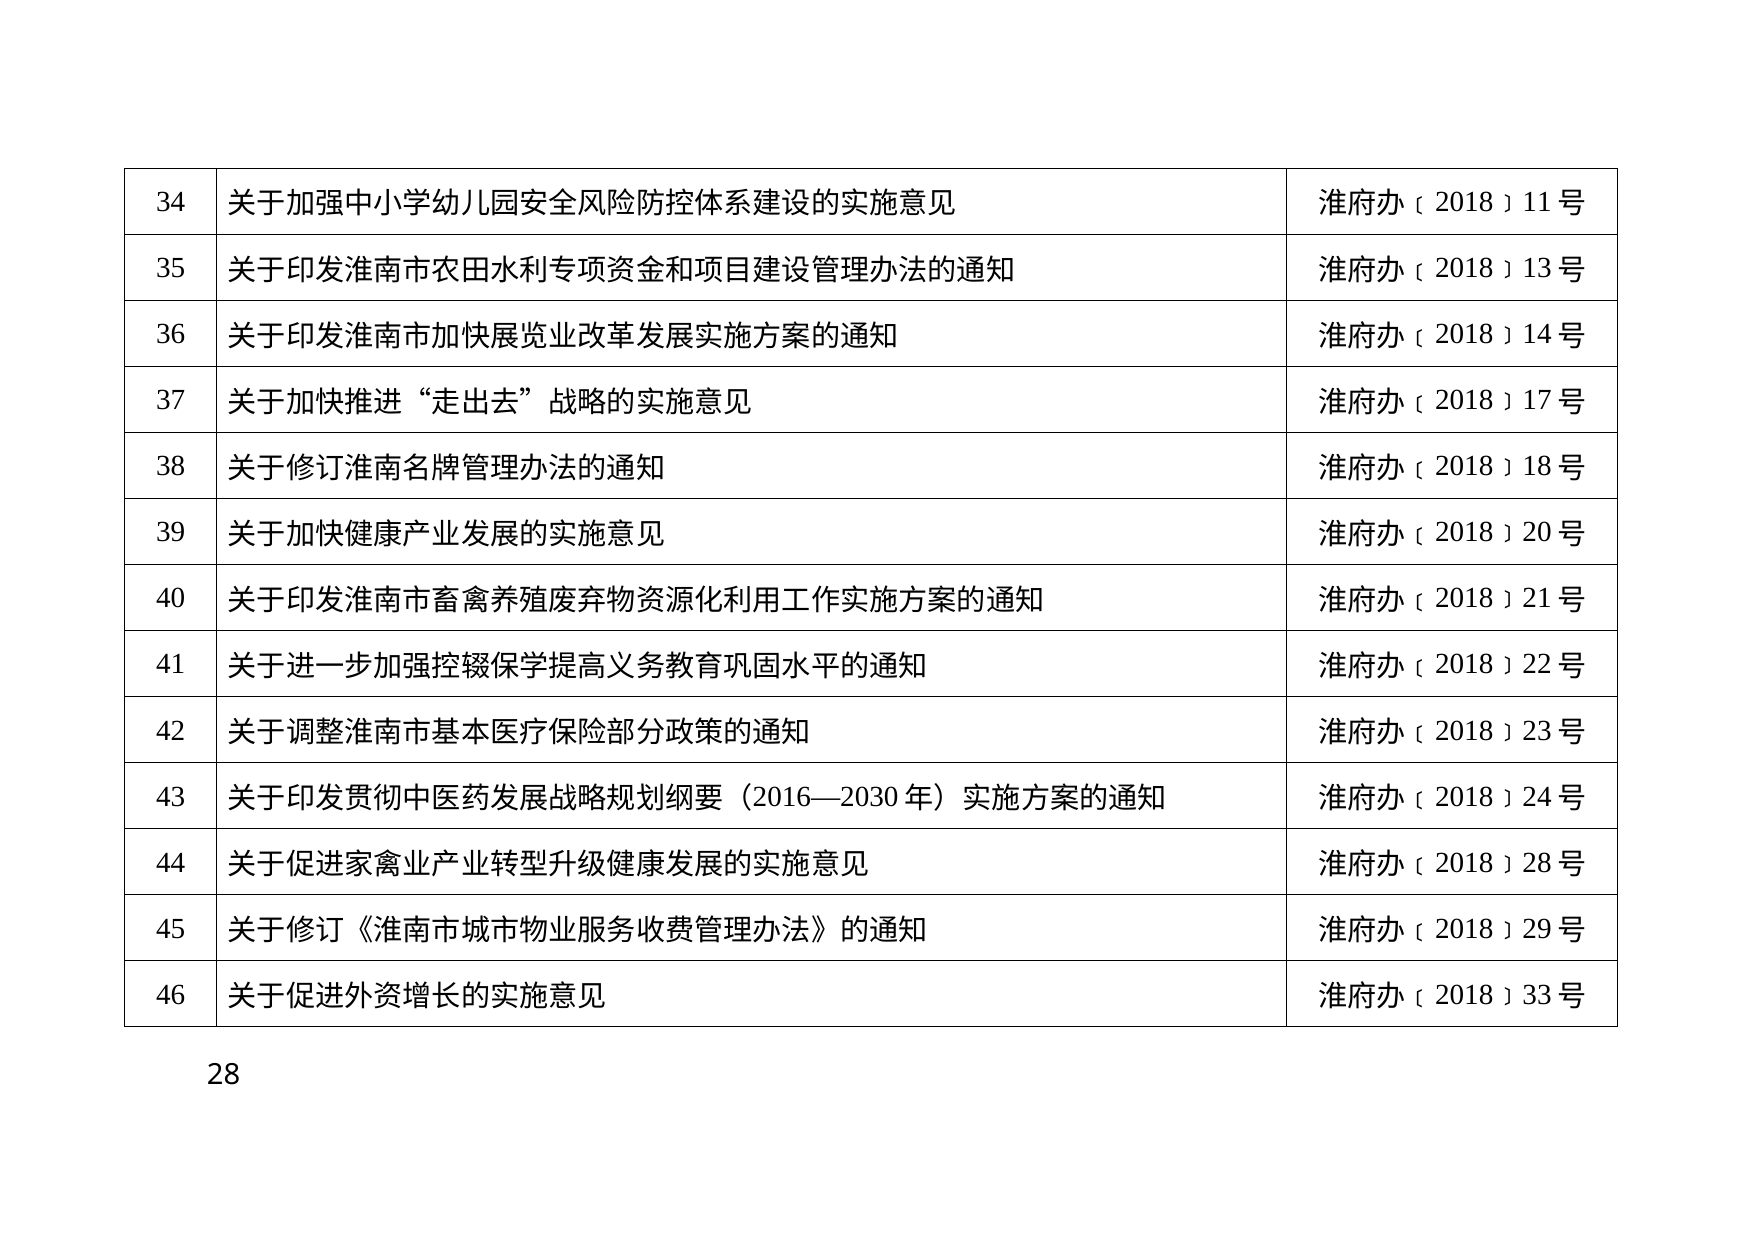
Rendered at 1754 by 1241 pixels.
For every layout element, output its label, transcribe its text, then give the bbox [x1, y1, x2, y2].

table_cell 34 [125, 169, 216, 234]
table_cell 淮府办﹝2018﹞13号 [1287, 235, 1617, 300]
table_cell 关于促进家禽业产业转型升级健康发展的实施意见 [217, 829, 1286, 894]
table_cell 39 [125, 499, 216, 564]
table_cell 淮府办﹝2018﹞17号 [1287, 367, 1617, 432]
table_cell 关于加快推进“走出去”战略的实施意见 [217, 367, 1286, 432]
table_cell 关于印发淮南市畜禽养殖废弃物资源化利用工作实施方案的通知 [217, 565, 1286, 630]
table_cell 关于修订淮南名牌管理办法的通知 [217, 433, 1286, 498]
table_cell 关于印发贯彻中医药发展战略规划纲要（2016—2030年）实施方案的通知 [217, 763, 1286, 828]
table_cell 关于调整淮南市基本医疗保险部分政策的通知 [217, 697, 1286, 762]
table_cell 淮府办﹝2018﹞18号 [1287, 433, 1617, 498]
table_cell 淮府办﹝2018﹞21号 [1287, 565, 1617, 630]
table_cell 45 [125, 895, 216, 960]
table_cell 淮府办﹝2018﹞24号 [1287, 763, 1617, 828]
table_cell 淮府办﹝2018﹞14号 [1287, 301, 1617, 366]
table_cell 36 [125, 301, 216, 366]
table_cell 42 [125, 697, 216, 762]
table_cell 关于加快健康产业发展的实施意见 [217, 499, 1286, 564]
table_cell 关于加强中小学幼儿园安全风险防控体系建设的实施意见 [217, 169, 1286, 234]
table_cell 44 [125, 829, 216, 894]
table_cell 淮府办﹝2018﹞29号 [1287, 895, 1617, 960]
table_cell 关于进一步加强控辍保学提高义务教育巩固水平的通知 [217, 631, 1286, 696]
table_cell 关于印发淮南市农田水利专项资金和项目建设管理办法的通知 [217, 235, 1286, 300]
table_cell 41 [125, 631, 216, 696]
table_cell 37 [125, 367, 216, 432]
table_cell 淮府办﹝2018﹞28号 [1287, 829, 1617, 894]
table_cell 35 [125, 235, 216, 300]
table_cell 关于印发淮南市加快展览业改革发展实施方案的通知 [217, 301, 1286, 366]
table_cell 38 [125, 433, 216, 498]
table_cell 淮府办﹝2018﹞33号 [1287, 961, 1617, 1026]
table_cell 40 [125, 565, 216, 630]
table_cell 关于修订《淮南市城市物业服务收费管理办法》的通知 [217, 895, 1286, 960]
table_cell 淮府办﹝2018﹞20号 [1287, 499, 1617, 564]
table_cell 43 [125, 763, 216, 828]
table_cell 46 [125, 961, 216, 1026]
table_cell 淮府办﹝2018﹞22号 [1287, 631, 1617, 696]
table_cell 淮府办﹝2018﹞11号 [1287, 169, 1617, 234]
table_cell 关于促进外资增长的实施意见 [217, 961, 1286, 1026]
table_cell 淮府办﹝2018﹞23号 [1287, 697, 1617, 762]
